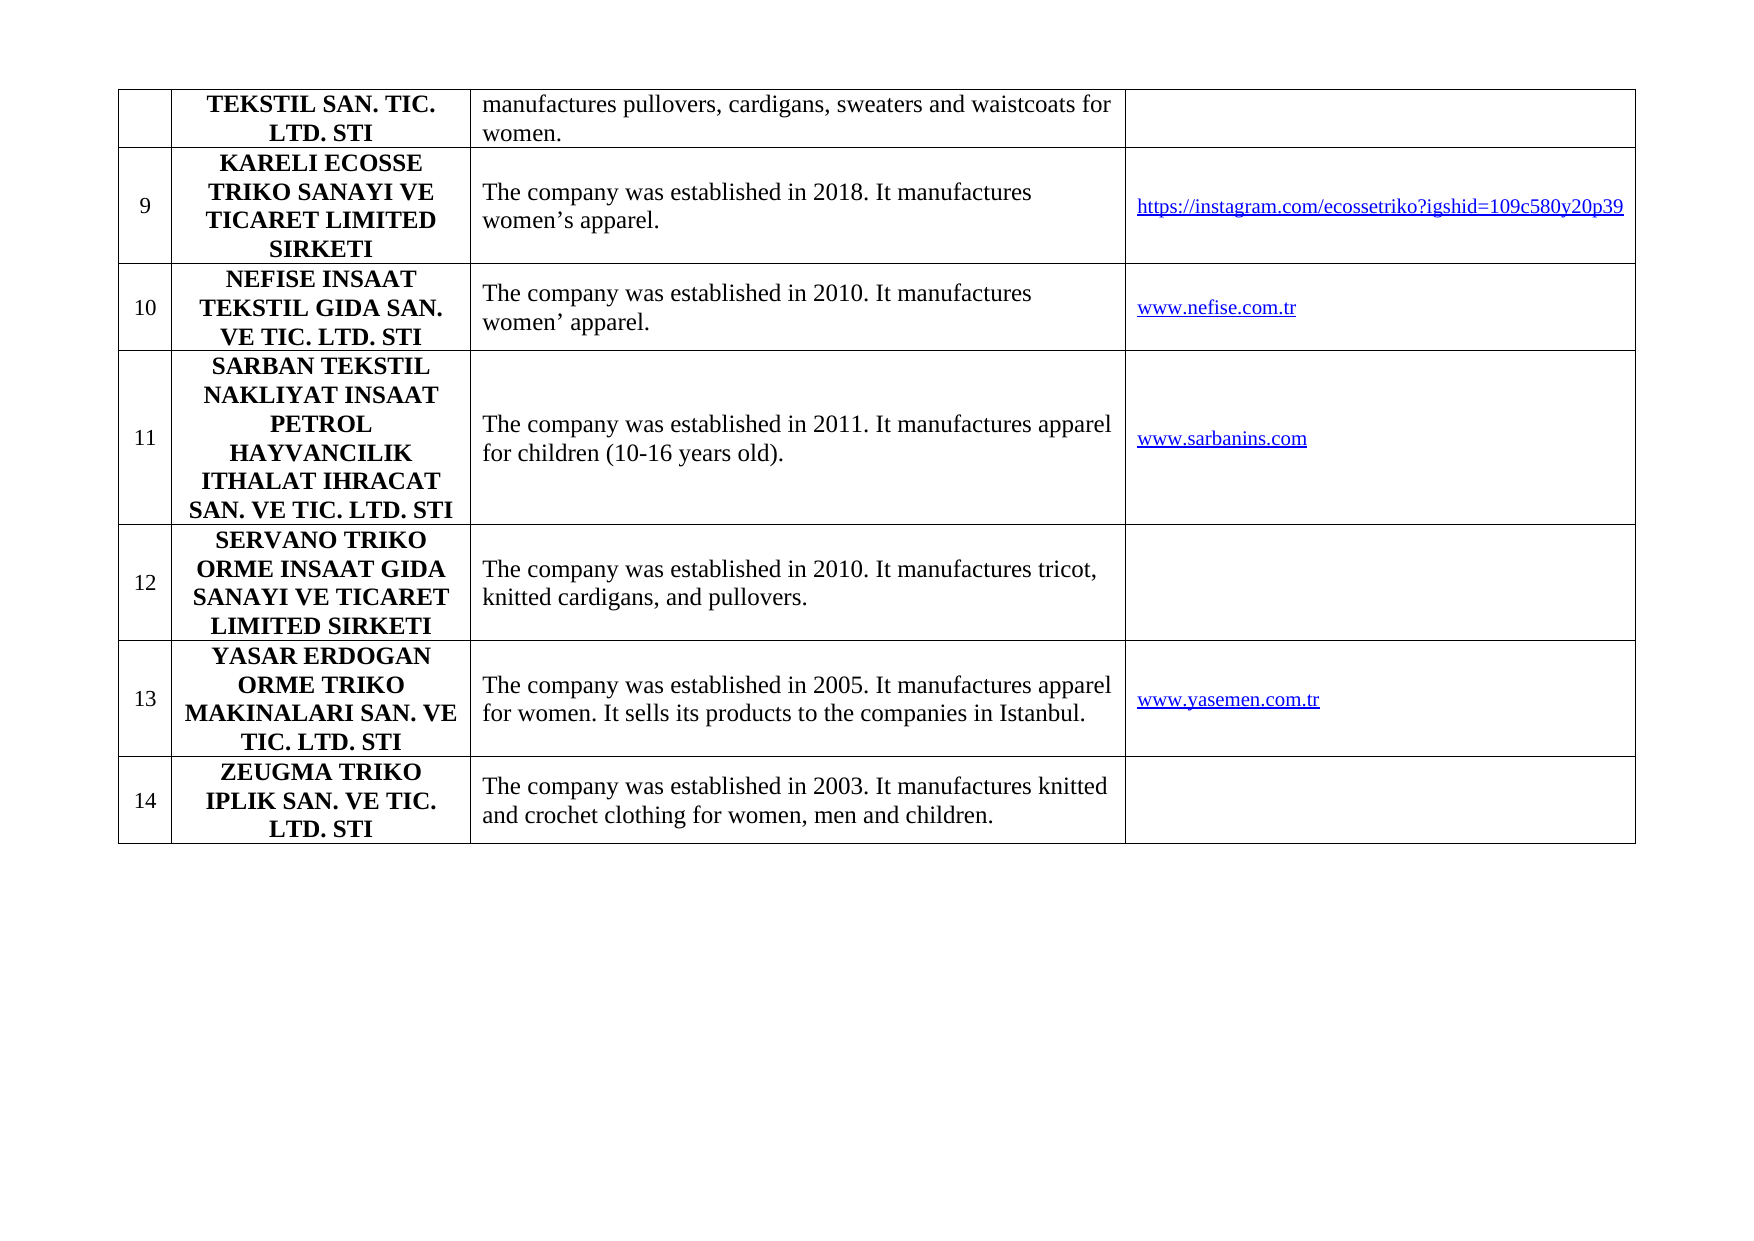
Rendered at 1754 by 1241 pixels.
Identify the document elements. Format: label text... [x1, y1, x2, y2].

table_cell [1126, 90, 1635, 147]
table_cell The company was established in 2011. It manufactures apparel for children (10-16 years old). [471, 351, 1125, 524]
table_cell 13 [119, 641, 171, 756]
table_cell SARBAN TEKSTIL NAKLIYAT INSAAT PETROL HAYVANCILIK ITHALAT IHRACAT SAN. VE TIC. LTD. STI [172, 351, 470, 524]
table_cell www.nefise.com.tr [1126, 264, 1635, 350]
table_cell 11 [119, 351, 171, 524]
table_cell SERVANO TRIKO ORME INSAAT GIDA SANAYI VE TICARET LIMITED SIRKETI [172, 525, 470, 640]
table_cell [471, 90, 1125, 147]
table_cell [1126, 525, 1635, 640]
table_cell 9 [119, 148, 171, 263]
table_cell www.yasemen.com.tr [1126, 641, 1635, 756]
table_cell YASAR ERDOGAN ORME TRIKO MAKINALARI SAN. VE TIC. LTD. STI [172, 641, 470, 756]
table_cell The company was established in 2005. It manufactures apparel for women. It sells its products to the companies in Istanbul. [471, 641, 1125, 756]
table_cell NEFISE INSAAT TEKSTIL GIDA SAN. VE TIC. LTD. STI [172, 264, 470, 350]
table_cell [1126, 757, 1635, 843]
table_cell 8 [119, 90, 171, 147]
table_cell The company was established in 2010. It manufactures women’ apparel. [471, 264, 1125, 350]
table_cell ZEUGMA TRIKO IPLIK SAN. VE TIC. LTD. STI [172, 757, 470, 843]
table_cell 14 [119, 757, 171, 843]
table_cell The company was established in 2018. It manufactures women’s apparel. [471, 148, 1125, 263]
table_cell The company was established in 2010. It manufactures tricot, knitted cardigans, and pullovers. [471, 525, 1125, 640]
table_cell https://instagram.com/ecossetriko?igshid=109c580y20p39 [1126, 148, 1635, 263]
table_cell KARELI ECOSSE TRIKO SANAYI VE TICARET LIMITED SIRKETI [172, 148, 470, 263]
table_cell 12 [119, 525, 171, 640]
table_cell www.sarbanins.com [1126, 351, 1635, 524]
table_cell 10 [119, 264, 171, 350]
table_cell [172, 90, 470, 147]
table_cell The company was established in 2003. It manufactures knitted and crochet clothing for women, men and children. [471, 757, 1125, 843]
